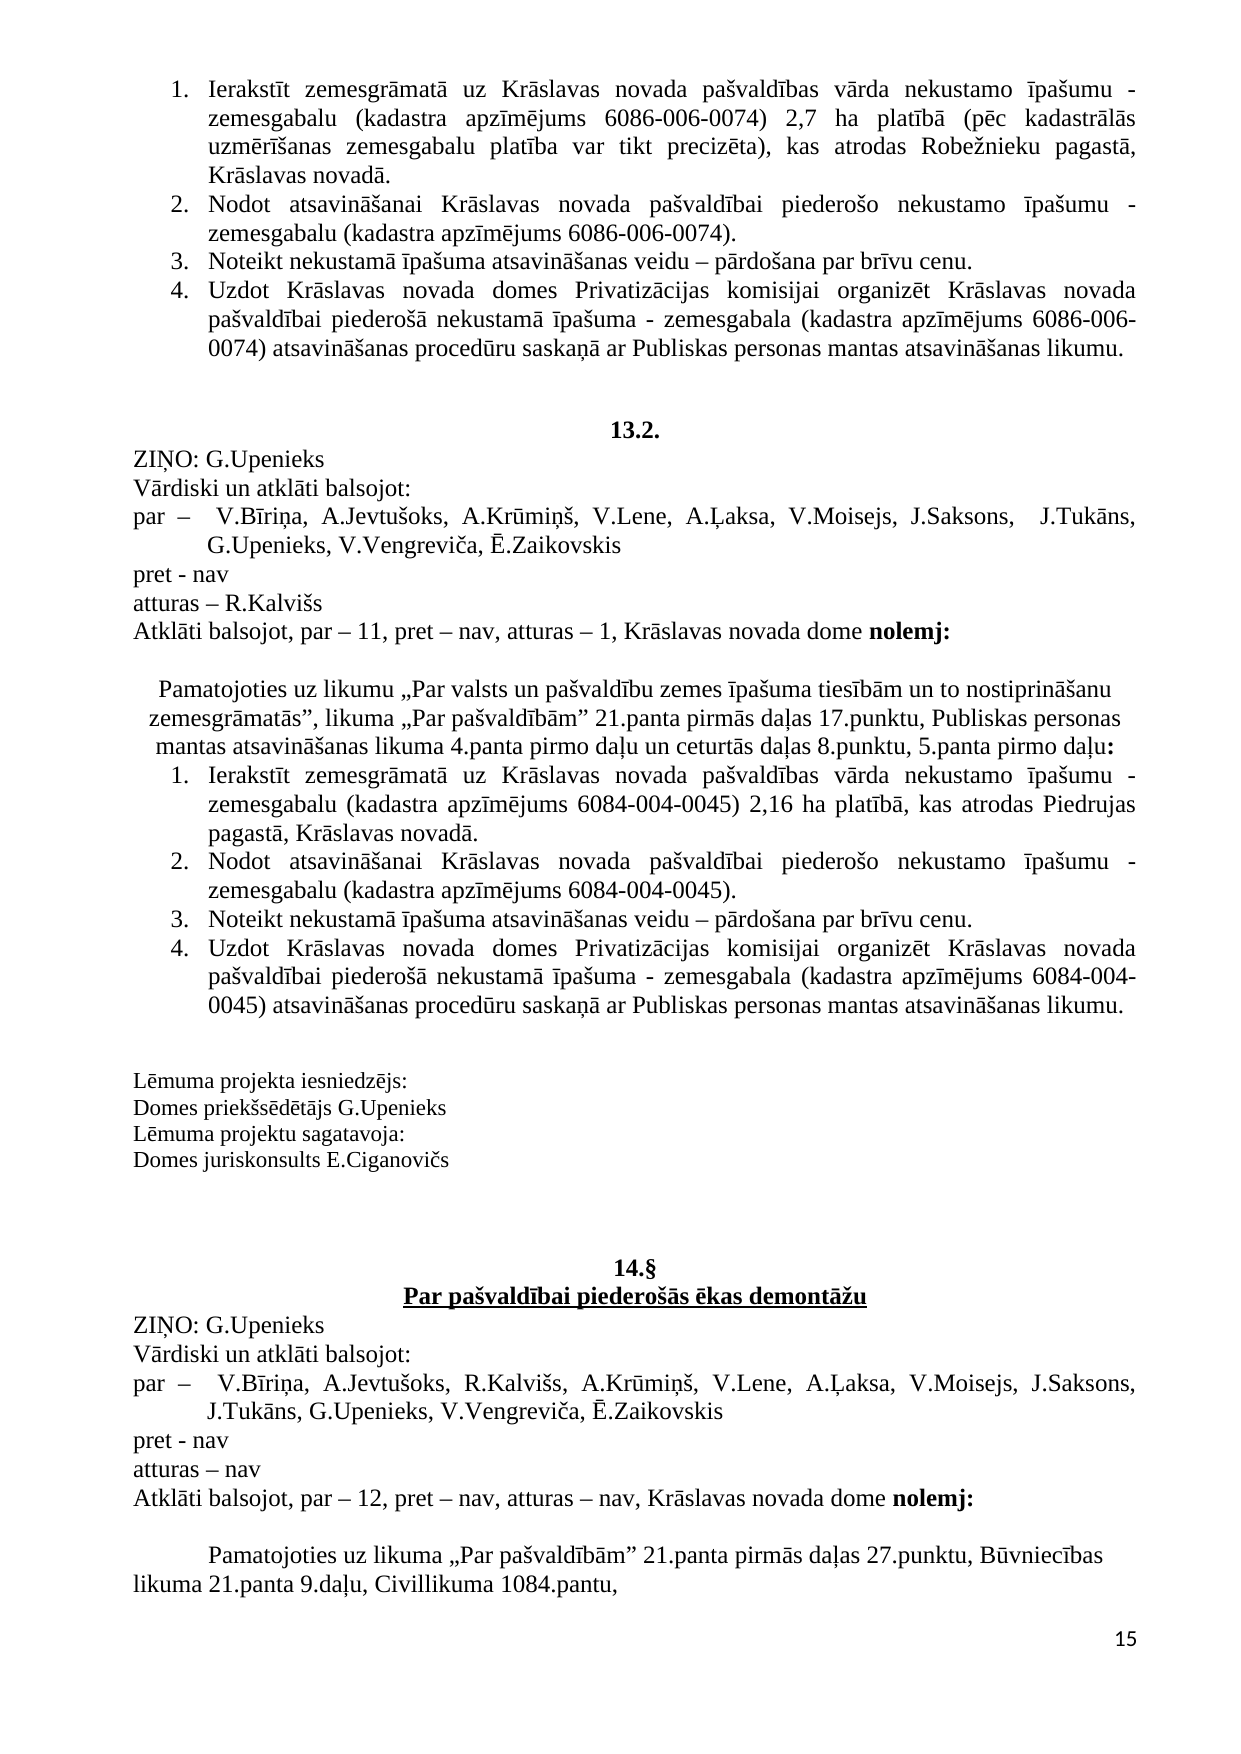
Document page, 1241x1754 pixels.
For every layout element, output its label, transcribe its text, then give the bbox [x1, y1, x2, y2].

text Vārdiski un atklāti balsojot: [133, 1339, 1137, 1368]
list Nodot atsavināšanai Krāslavas novada pašvaldībai piederošo nekustamo īpašumu - zemesgabalu (kadastra apzīmējums 6086-006-0074). [170, 189, 1137, 246]
list Noteikt nekustamā īpašuma atsavināšanas veidu – pārdošana par brīvu cenu. [170, 904, 1137, 933]
text Vārdiski un atklāti balsojot: [133, 473, 1137, 501]
text par – V.Bīriņa, A.Jevtušoks, R.Kalvišs, A.Krūmiņš, V.Lene, A.Ļaksa, V.Moisejs, J.Saksons, J.Tukāns, G.Upenieks, V.Vengreviča, Ē.Zaikovskis [133, 1368, 1137, 1425]
text Pamatojoties uz likumu „Par valsts un pašvaldību zemes īpašuma tiesībām un to nostiprināšanu zemesgrāmatās”, likuma „Par pašvaldībām” 21.panta pirmās daļas 17.punktu, Publiskas personas mantas atsavināšanas likuma 4.panta pirmo daļu un ceturtās daļas 8.punktu, 5.panta pirmo daļu: [133, 674, 1137, 760]
text ZIŅO: G.Upenieks [133, 1310, 1137, 1339]
text atturas – R.Kalvišs [133, 588, 1137, 616]
text 13.2. [133, 415, 1137, 444]
text Par pašvaldībai piederošās ēkas demontāžu [133, 1281, 1137, 1310]
list Atklāti balsojot, par – 11, pret – nav, atturas – 1, Krāslavas novada dome nolemj: [133, 616, 1137, 645]
list Uzdot Krāslavas novada domes Privatizācijas komisijai organizēt Krāslavas novada pašvaldībai piederošā nekustamā īpašuma - zemesgabala (kadastra apzīmējums 6086-006-0074) atsavināšanas procedūru saskaņā ar Publiskas personas mantas atsavināšanas likumu. [170, 275, 1137, 361]
text pret - nav [133, 1425, 1137, 1454]
text 14.§ [133, 1253, 1137, 1281]
list Ierakstīt zemesgrāmatā uz Krāslavas novada pašvaldības vārda nekustamo īpašumu - zemesgabalu (kadastra apzīmējums 6084-004-0045) 2,16 ha platībā, kas atrodas Piedrujas pagastā, Krāslavas novadā. [170, 760, 1137, 846]
text ZIŅO: G.Upenieks [133, 444, 1137, 473]
text par – V.Bīriņa, A.Jevtušoks, A.Krūmiņš, V.Lene, A.Ļaksa, V.Moisejs, J.Saksons, J.Tukāns, G.Upenieks, V.Vengreviča, Ē.Zaikovskis [133, 501, 1137, 559]
list Noteikt nekustamā īpašuma atsavināšanas veidu – pārdošana par brīvu cenu. [170, 246, 1137, 275]
list Atklāti balsojot, par – 12, pret – nav, atturas – nav, Krāslavas novada dome nolemj: [133, 1483, 1137, 1511]
text Domes priekšsēdētājs G.Upenieks [133, 1094, 1137, 1120]
text Lēmuma projektu sagatavoja: [133, 1120, 1137, 1146]
text Lēmuma projekta iesniedzējs: [133, 1067, 1137, 1094]
text pret - nav [133, 559, 1137, 588]
text Pamatojoties uz likuma „Par pašvaldībām” 21.panta pirmās daļas 27.punktu, Būvniecības likuma 21.panta 9.daļu, Civillikuma 1084.pantu, [133, 1540, 1137, 1598]
list Nodot atsavināšanai Krāslavas novada pašvaldībai piederošo nekustamo īpašumu - zemesgabalu (kadastra apzīmējums 6084-004-0045). [170, 846, 1137, 904]
list Uzdot Krāslavas novada domes Privatizācijas komisijai organizēt Krāslavas novada pašvaldībai piederošā nekustamā īpašuma - zemesgabala (kadastra apzīmējums 6084-004-0045) atsavināšanas procedūru saskaņā ar Publiskas personas mantas atsavināšanas likumu. [170, 933, 1137, 1019]
text Domes juriskonsults E.Ciganovičs [133, 1146, 1137, 1173]
text atturas – nav [133, 1454, 1137, 1483]
list Ierakstīt zemesgrāmatā uz Krāslavas novada pašvaldības vārda nekustamo īpašumu - zemesgabalu (kadastra apzīmējums 6086-006-0074) 2,7 ha platībā (pēc kadastrālās uzmērīšanas zemesgabalu platība var tikt precizēta), kas atrodas Robežnieku pagastā, Krāslavas novadā. [170, 74, 1137, 189]
